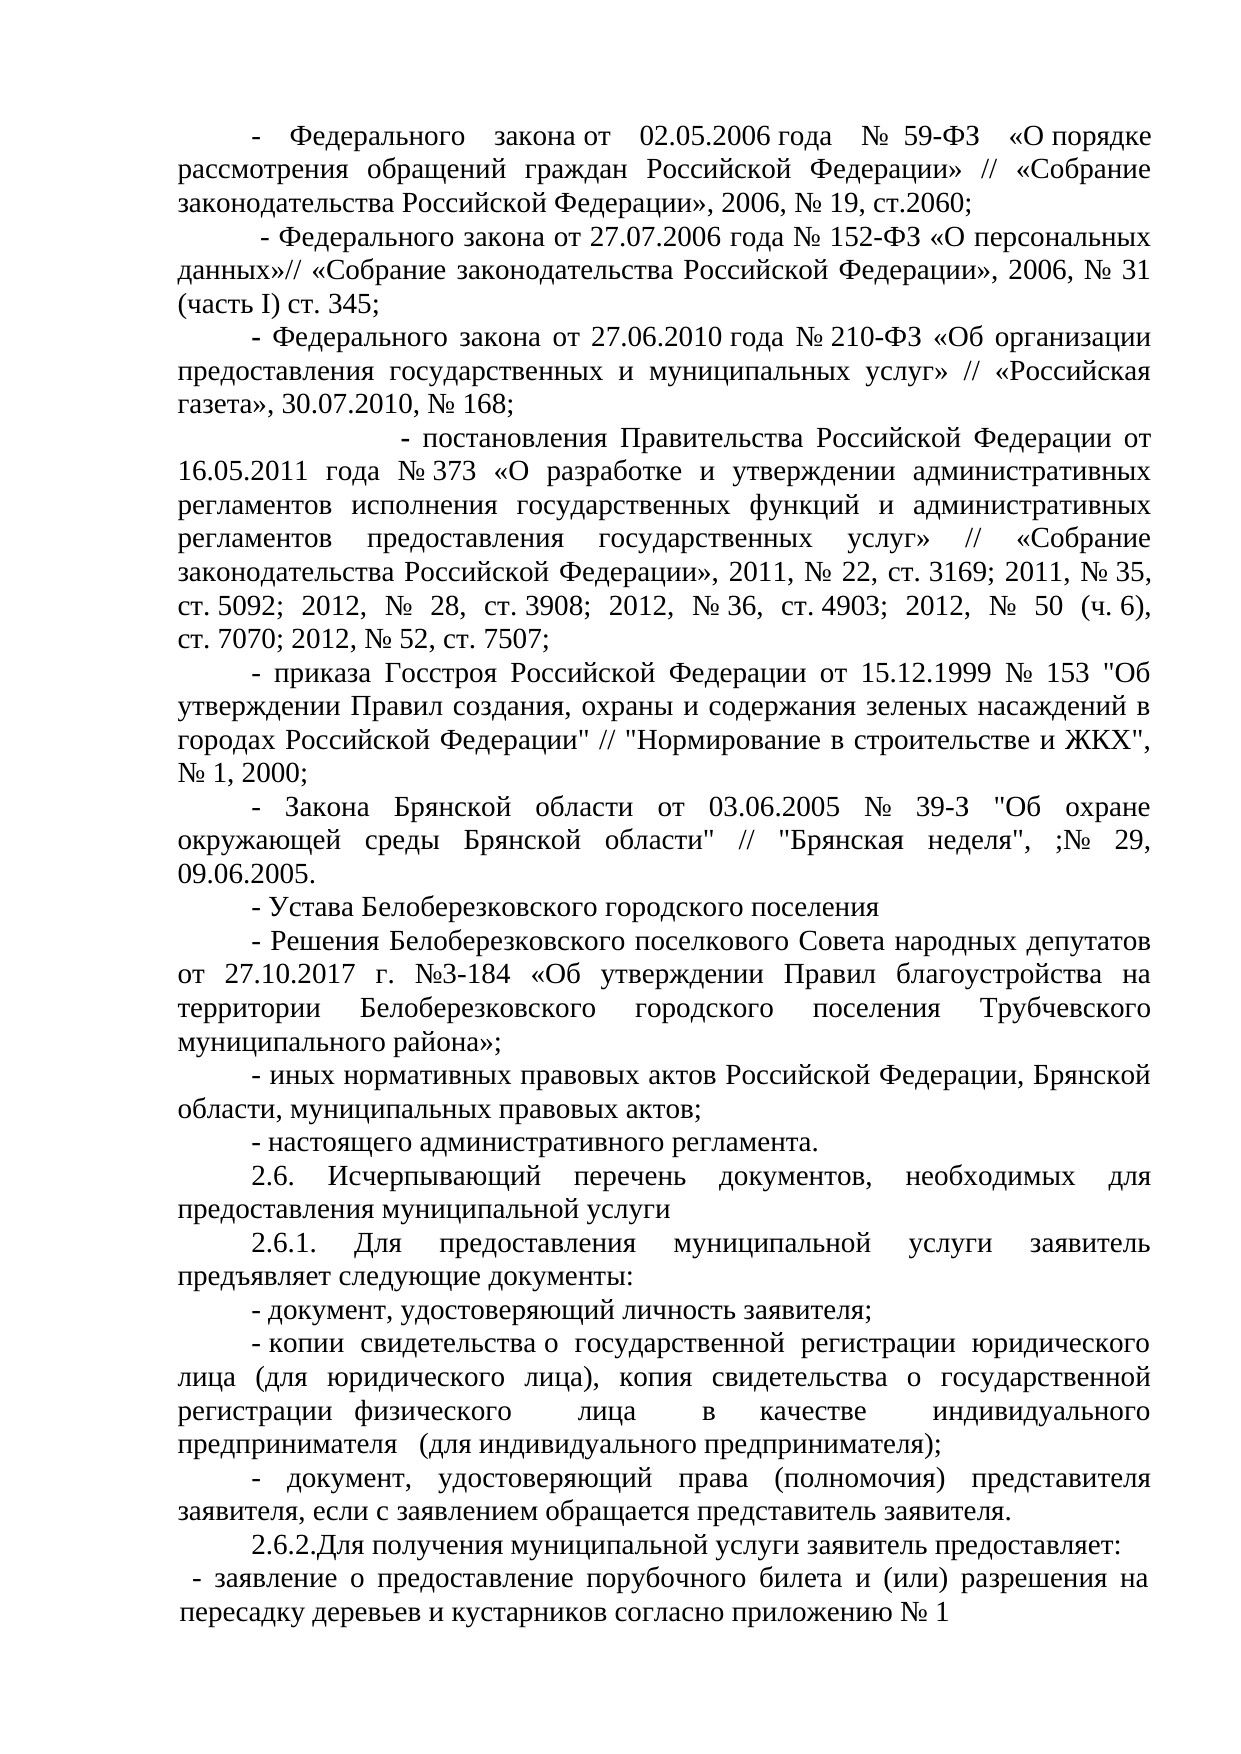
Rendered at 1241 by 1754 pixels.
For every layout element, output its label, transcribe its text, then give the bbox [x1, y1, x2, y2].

text - документ, удостоверяющий личность заявителя; [177, 1292, 1152, 1326]
text 2.6. Исчерпывающий перечень документов, необходимых для предоставления муниципальной услуги [177, 1158, 1152, 1225]
text - Устава Белоберезковского городского поселения [177, 889, 1152, 923]
text - Федерального закона от 27.06.2010 года № 210-ФЗ «Об организации предоставления государственных и муниципальных услуг» // «Российская газета», 30.07.2010, № 168; [177, 319, 1152, 420]
text - Федерального закона от 02.05.2006 года № 59-ФЗ «О порядке рассмотрения обращений граждан Российской Федерации» // «Собрание законодательства Российской Федерации», 2006, № 19, ст.2060; [177, 118, 1152, 219]
text - Федерального закона от 27.07.2006 года № 152-ФЗ «О персональных данных»// «Собрание законодательства Российской Федерации», 2006, № 31 (часть I) ст. 345; [177, 219, 1152, 319]
text 2.6.2.Для получения муниципальной услуги заявитель предоставляет: [177, 1527, 1152, 1560]
text - Решения Белоберезковского поселкового Совета народных депутатов от 27.10.2017 г. №3-184 «Об утверждении Правил благоустройства на территории Белоберезковского городского поселения Трубчевского муниципального района»; [177, 923, 1152, 1057]
text 2.6.1. Для предоставления муниципальной услуги заявитель предъявляет следующие документы: [177, 1225, 1152, 1292]
text - документ, удостоверяющий права (полномочия) представителя заявителя, если с заявлением обращается представитель заявителя. [177, 1460, 1152, 1527]
text - приказа Госстроя Российской Федерации от 15.12.1999 № 153 "Об утверждении Правил создания, охраны и содержания зеленых насаждений в городах Российской Федерации" // "Нормирование в строительстве и ЖКХ", № 1, 2000; [177, 655, 1152, 789]
text - заявление о предоставление порубочного билета и (или) разрешения на пересадку деревьев и кустарников согласно приложению № 1 [179, 1560, 1149, 1627]
text - настоящего административного регламента. [177, 1124, 1152, 1158]
text - Закона Брянской области от 03.06.2005 № 39-З "Об охране окружающей среды Брянской области" // "Брянская неделя", ;№ 29, 09.06.2005. [177, 789, 1152, 889]
text - иных нормативных правовых актов Российской Федерации, Брянской области, муниципальных правовых актов; [177, 1057, 1152, 1124]
text - постановления Правительства Российской Федерации от 16.05.2011 года № 373 «О разработке и утверждении административных регламентов исполнения государственных функций и административных регламентов предоставления государственных услуг» // «Собрание законодательства Российской Федерации», 2011, № 22, ст. 3169; 2011, № 35, ст. 5092; 2012, № 28, ст. 3908; 2012, № 36, ст. 4903; 2012, № 50 (ч. 6), ст. 7070; 2012, № 52, ст. 7507; [177, 420, 1152, 655]
text - копии свидетельства о государственной регистрации юридического лица (для юридического лица), копия свидетельства о государственной регистрации физического лица в качестве индивидуального предпринимателя (для индивидуального предпринимателя); [177, 1326, 1152, 1460]
